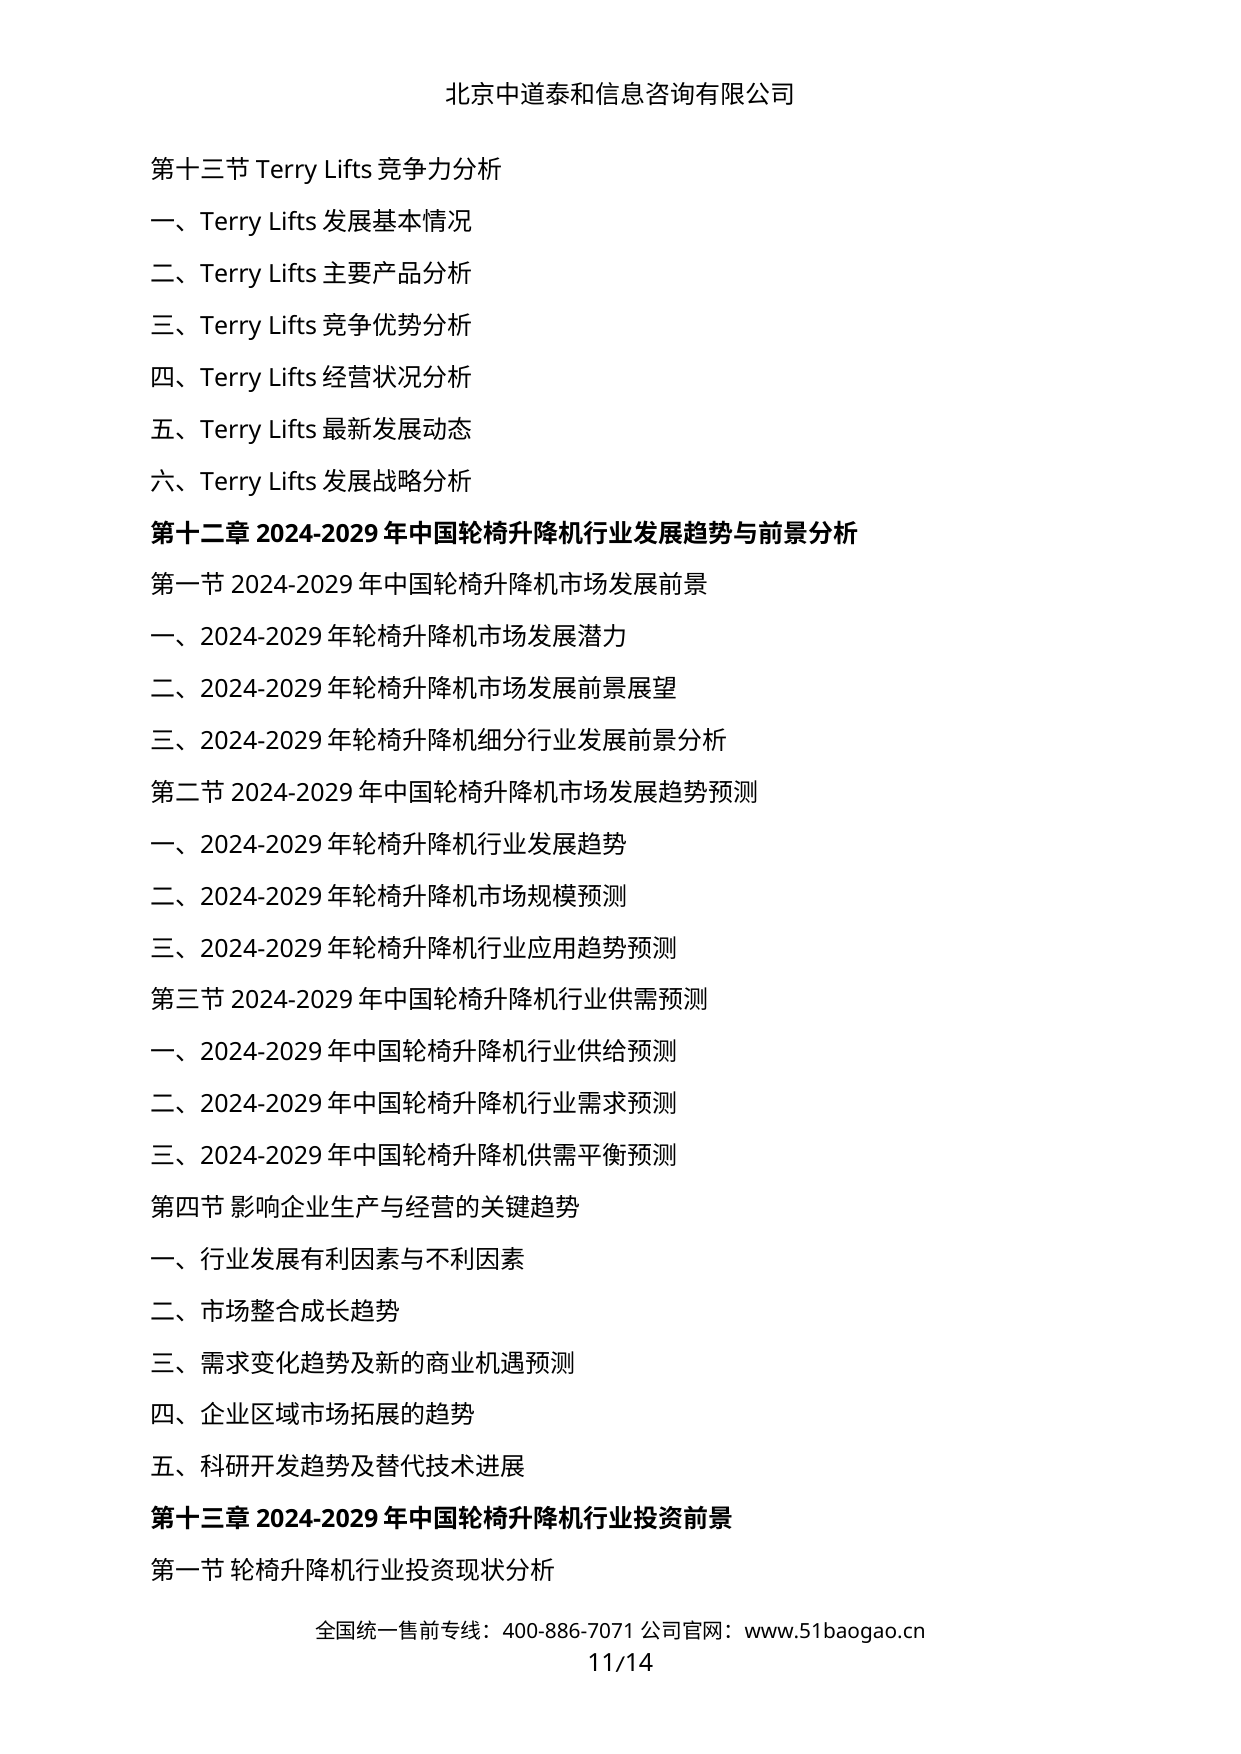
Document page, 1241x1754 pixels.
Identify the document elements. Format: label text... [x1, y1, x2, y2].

text 五、Terry Lifts最新发展动态 [150, 409, 1090, 446]
text 第十三章 2024-2029年中国轮椅升降机行业投资前景 [150, 1499, 1090, 1535]
text 第一节 2024-2029年中国轮椅升降机市场发展前景 [150, 565, 1090, 601]
text 三、2024-2029年轮椅升降机行业应用趋势预测 [150, 928, 1090, 964]
text 一、Terry Lifts发展基本情况 [150, 202, 1090, 238]
text 二、Terry Lifts主要产品分析 [150, 254, 1090, 290]
text 二、2024-2029年轮椅升降机市场发展前景展望 [150, 669, 1090, 705]
text 第二节 2024-2029年中国轮椅升降机市场发展趋势预测 [150, 772, 1090, 809]
text 第四节 影响企业生产与经营的关键趋势 [150, 1187, 1090, 1224]
text 第十三节 Terry Lifts竞争力分析 [150, 150, 1090, 186]
text 二、2024-2029年中国轮椅升降机行业需求预测 [150, 1084, 1090, 1120]
text 五、科研开发趋势及替代技术进展 [150, 1447, 1090, 1483]
text 二、2024-2029年轮椅升降机市场规模预测 [150, 876, 1090, 912]
text 第一节 轮椅升降机行业投资现状分析 [150, 1551, 1090, 1587]
text 三、Terry Lifts竞争优势分析 [150, 306, 1090, 342]
text 四、企业区域市场拓展的趋势 [150, 1395, 1090, 1431]
text 三、2024-2029年中国轮椅升降机供需平衡预测 [150, 1136, 1090, 1172]
text 第三节 2024-2029年中国轮椅升降机行业供需预测 [150, 980, 1090, 1016]
text 第十二章 2024-2029年中国轮椅升降机行业发展趋势与前景分析 [150, 513, 1090, 549]
text 一、2024-2029年轮椅升降机市场发展潜力 [150, 617, 1090, 653]
text 一、行业发展有利因素与不利因素 [150, 1239, 1090, 1276]
text 三、2024-2029年轮椅升降机细分行业发展前景分析 [150, 721, 1090, 757]
text 一、2024-2029年中国轮椅升降机行业供给预测 [150, 1032, 1090, 1068]
text 三、需求变化趋势及新的商业机遇预测 [150, 1343, 1090, 1379]
text 二、市场整合成长趋势 [150, 1291, 1090, 1327]
text 六、Terry Lifts发展战略分析 [150, 461, 1090, 497]
text 四、Terry Lifts经营状况分析 [150, 357, 1090, 394]
text 一、2024-2029年轮椅升降机行业发展趋势 [150, 824, 1090, 861]
